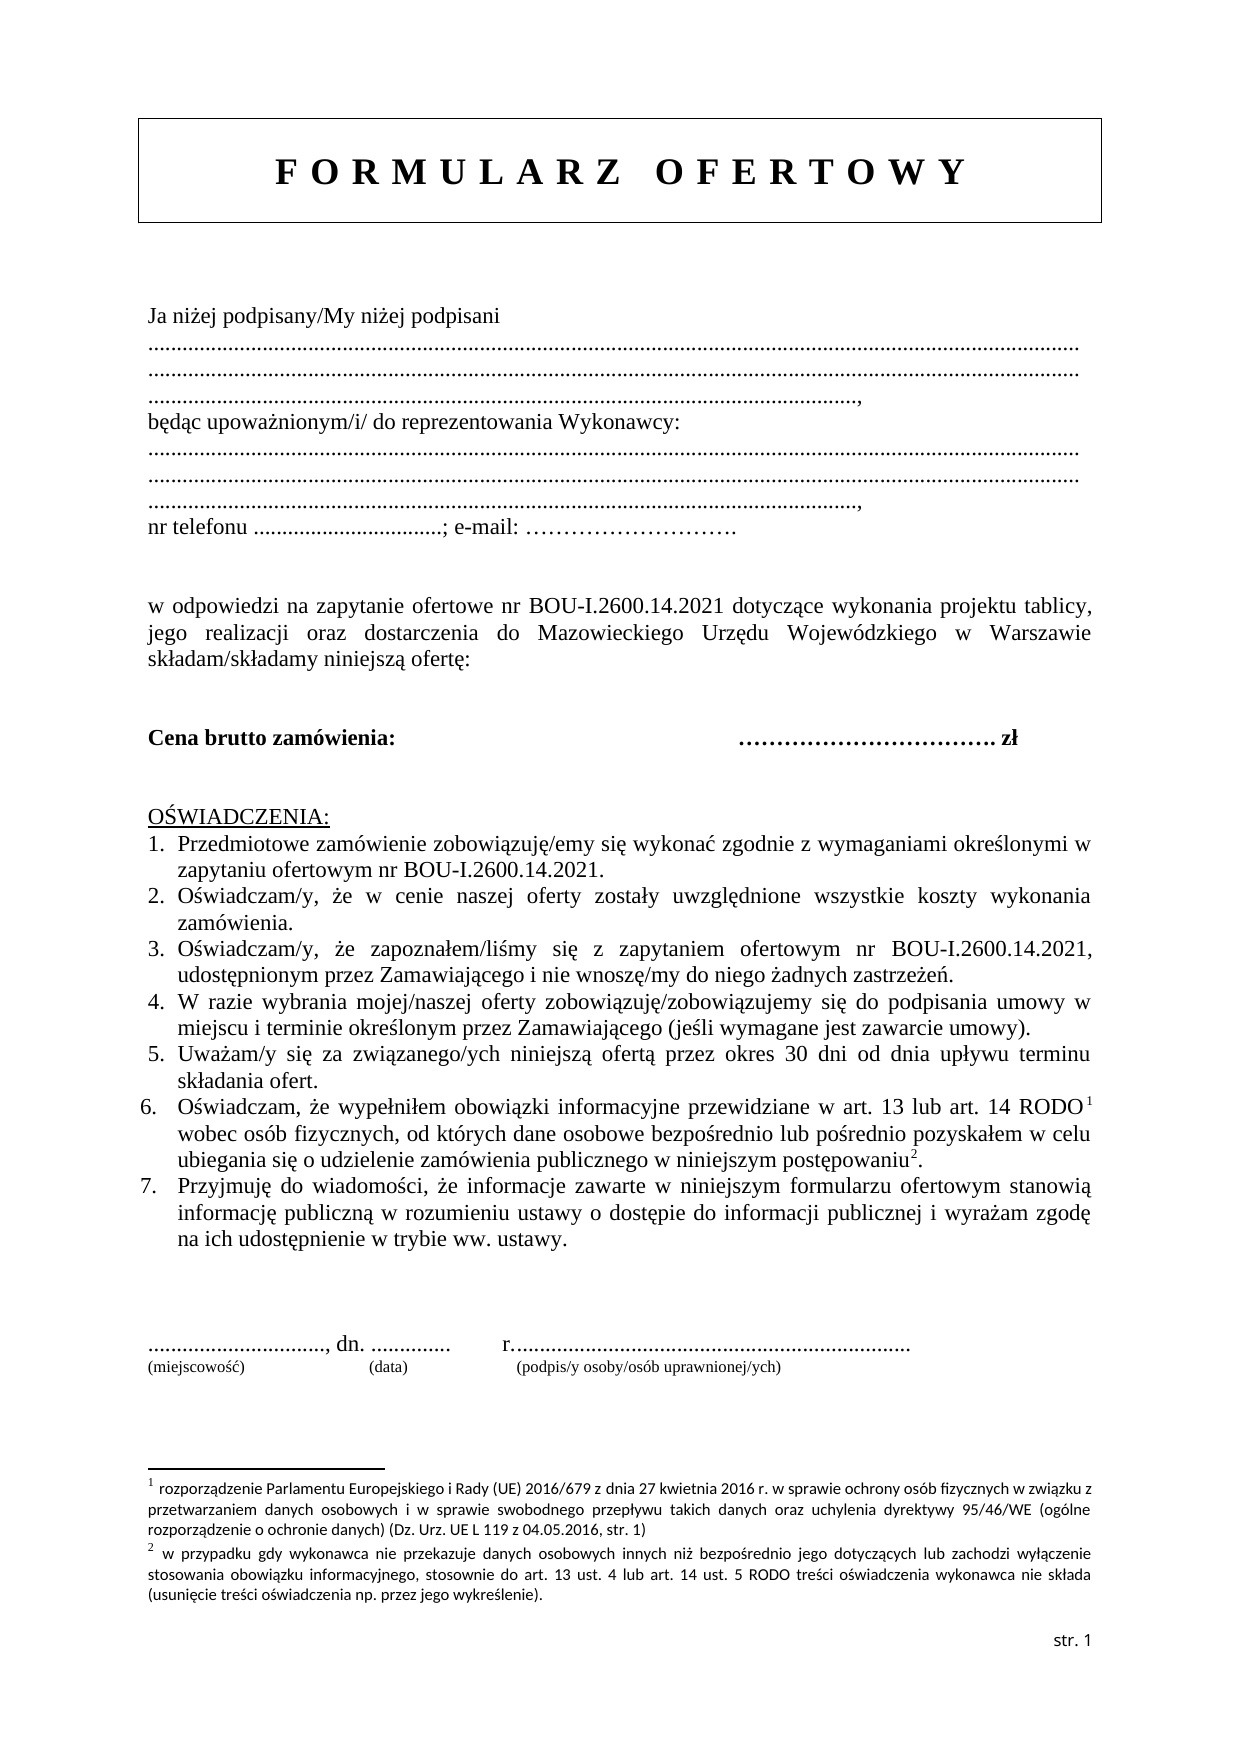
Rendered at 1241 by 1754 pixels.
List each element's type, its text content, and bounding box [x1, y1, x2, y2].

list Przyjmuję do wiadomości, że informacje zawarte w niniejszym formularzu ofertowym stanowią informację publiczną w rozumieniu ustawy o dostępie do informacji publicznej i wyrażam zgodę na ich udostępnienie w trybie ww. ustawy. [140, 1172, 1092, 1251]
text (miejscowość) (data) (podpis/y osoby/osób uprawnionej/ych) [148, 1357, 1092, 1376]
text Cena brutto zamówienia: ……………………………. zł [148, 724, 1092, 751]
text Ja niżej podpisany/My niżej podpisani [148, 303, 1092, 329]
list W razie wybrania mojej/naszej oferty zobowiązuję/zobowiązujemy się do podpisania umowy w miejscu i terminie określonym przez Zamawiającego (jeśli wymagane jest zawarcie umowy). [148, 988, 1092, 1041]
list Oświadczam/y, że zapoznałem/liśmy się z zapytaniem ofertowym nr BOU-I.2600.14.2021, udostępnionym przez Zamawiającego i nie wnoszę/my do niego żadnych zastrzeżeń. [148, 935, 1092, 988]
text nr telefonu .................................; e-mail: ………………………. [148, 513, 1092, 540]
text FORMULARZ OFERTOWY [148, 149, 1092, 192]
text ................................................................................................................................................................... [148, 461, 1092, 487]
text ............................................................................................................................, [148, 382, 1092, 408]
list Przedmiotowe zamówienie zobowiązuję/emy się wykonać zgodnie z wymaganiami określonymi w zapytaniu ofertowym nr BOU-I.2600.14.2021. [148, 830, 1092, 882]
text ................................................................................................................................................................... [148, 434, 1092, 461]
list Oświadczam, że wypełniłem obowiązki informacyjne przewidziane w art. 13 lub art. 14 RODO wobec osób fizycznych, od których dane osobowe bezpośrednio lub pośrednio pozyskałem w celu ubiegania się o udzielenie zamówienia publicznego w niniejszym postępowaniu. [140, 1093, 1092, 1172]
text będąc upoważnionym/i/ do reprezentowania Wykonawcy: [148, 408, 1092, 434]
text ................................................................................................................................................................... [148, 355, 1092, 382]
text ..............................., dn. .............. r. ..................................................................... [148, 1330, 1092, 1357]
list Uważam/y się za związanego/ych niniejszą ofertą przez okres 30 dni od dnia upływu terminu składania ofert. [148, 1041, 1092, 1093]
list Oświadczam/y, że w cenie naszej oferty zostały uwzględnione wszystkie koszty wykonania zamówienia. [148, 882, 1092, 935]
text ................................................................................................................................................................... [148, 329, 1092, 355]
text ............................................................................................................................, [148, 487, 1092, 513]
text w odpowiedzi na zapytanie ofertowe nr BOU-I.2600.14.2021 dotyczące wykonania projektu tablicy, jego realizacji oraz dostarczenia do Mazowieckiego Urzędu Wojewódzkiego w Warszawie składam/składamy niniejszą ofertę: [148, 592, 1092, 672]
text OŚWIADCZENIA: [148, 803, 1092, 830]
